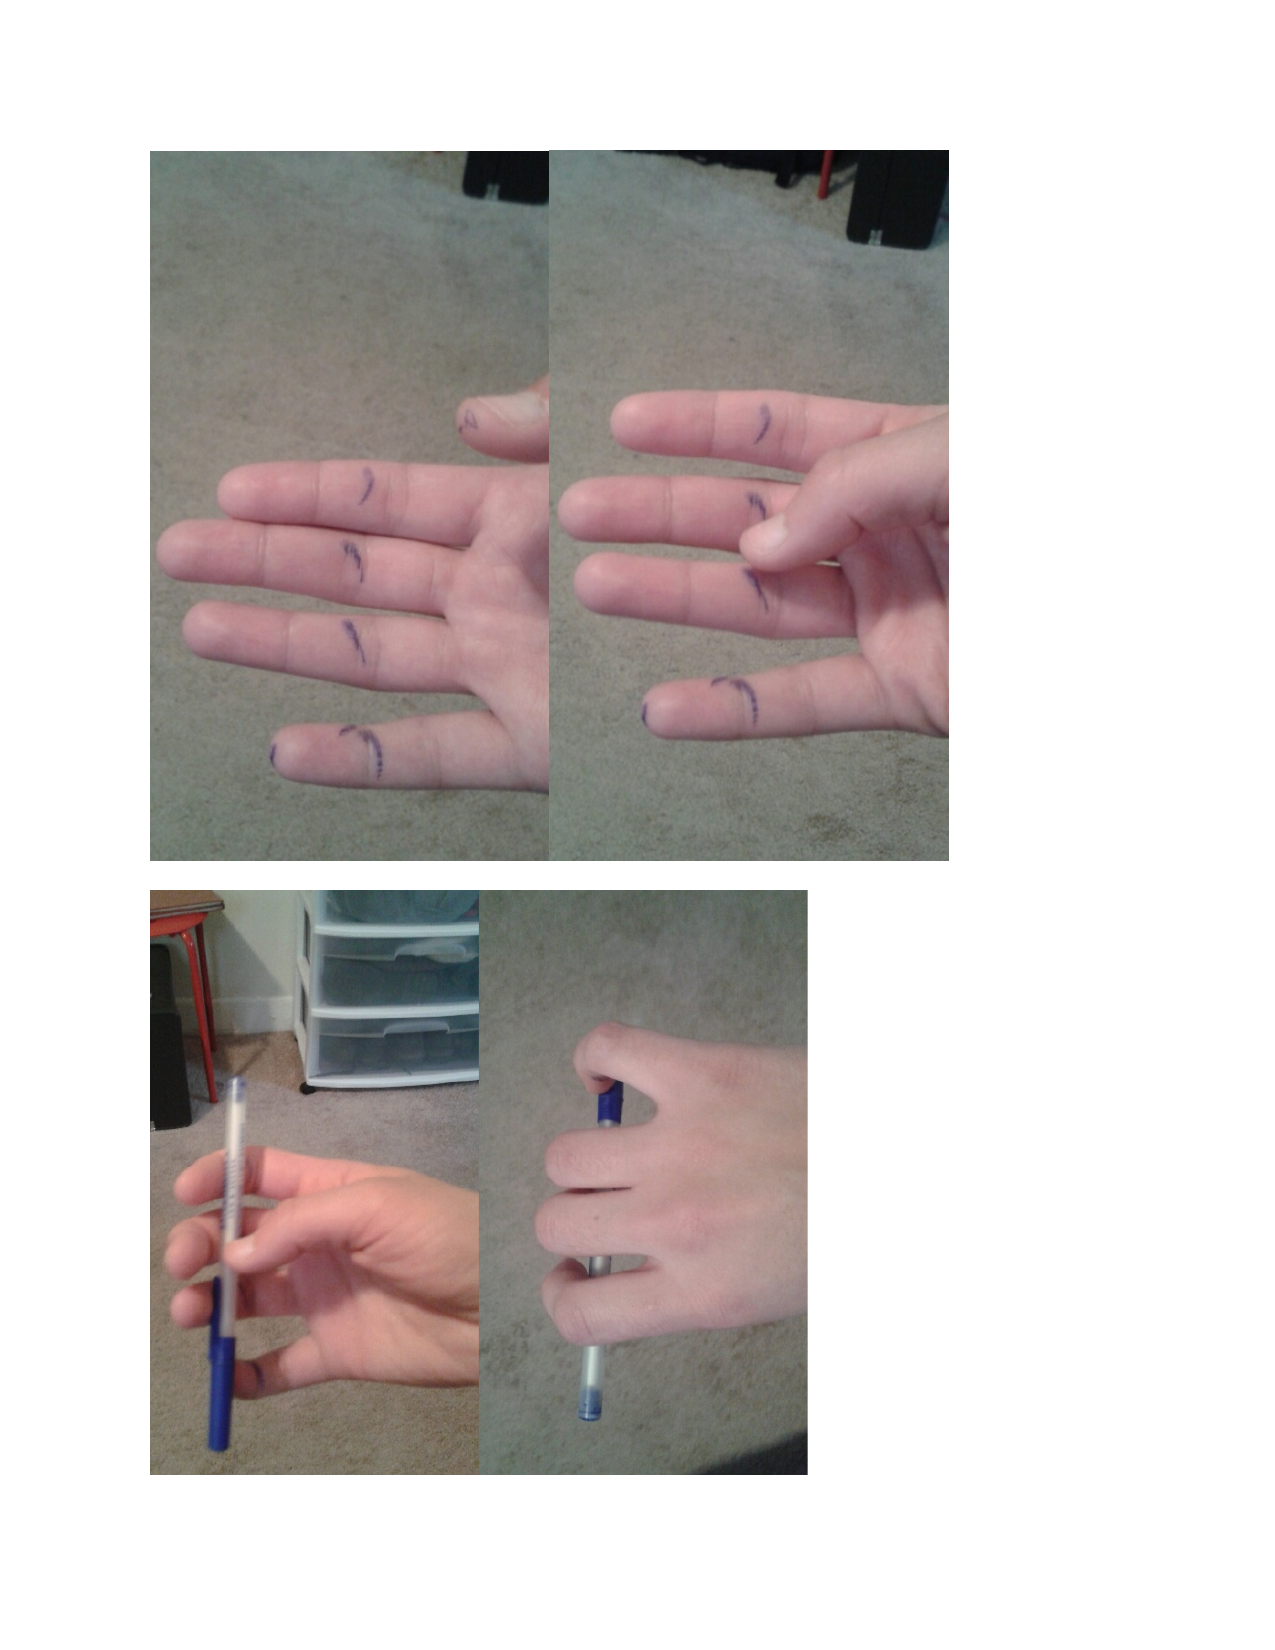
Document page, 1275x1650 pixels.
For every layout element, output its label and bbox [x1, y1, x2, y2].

picture [150, 150, 949, 861]
picture [150, 890, 808, 1475]
